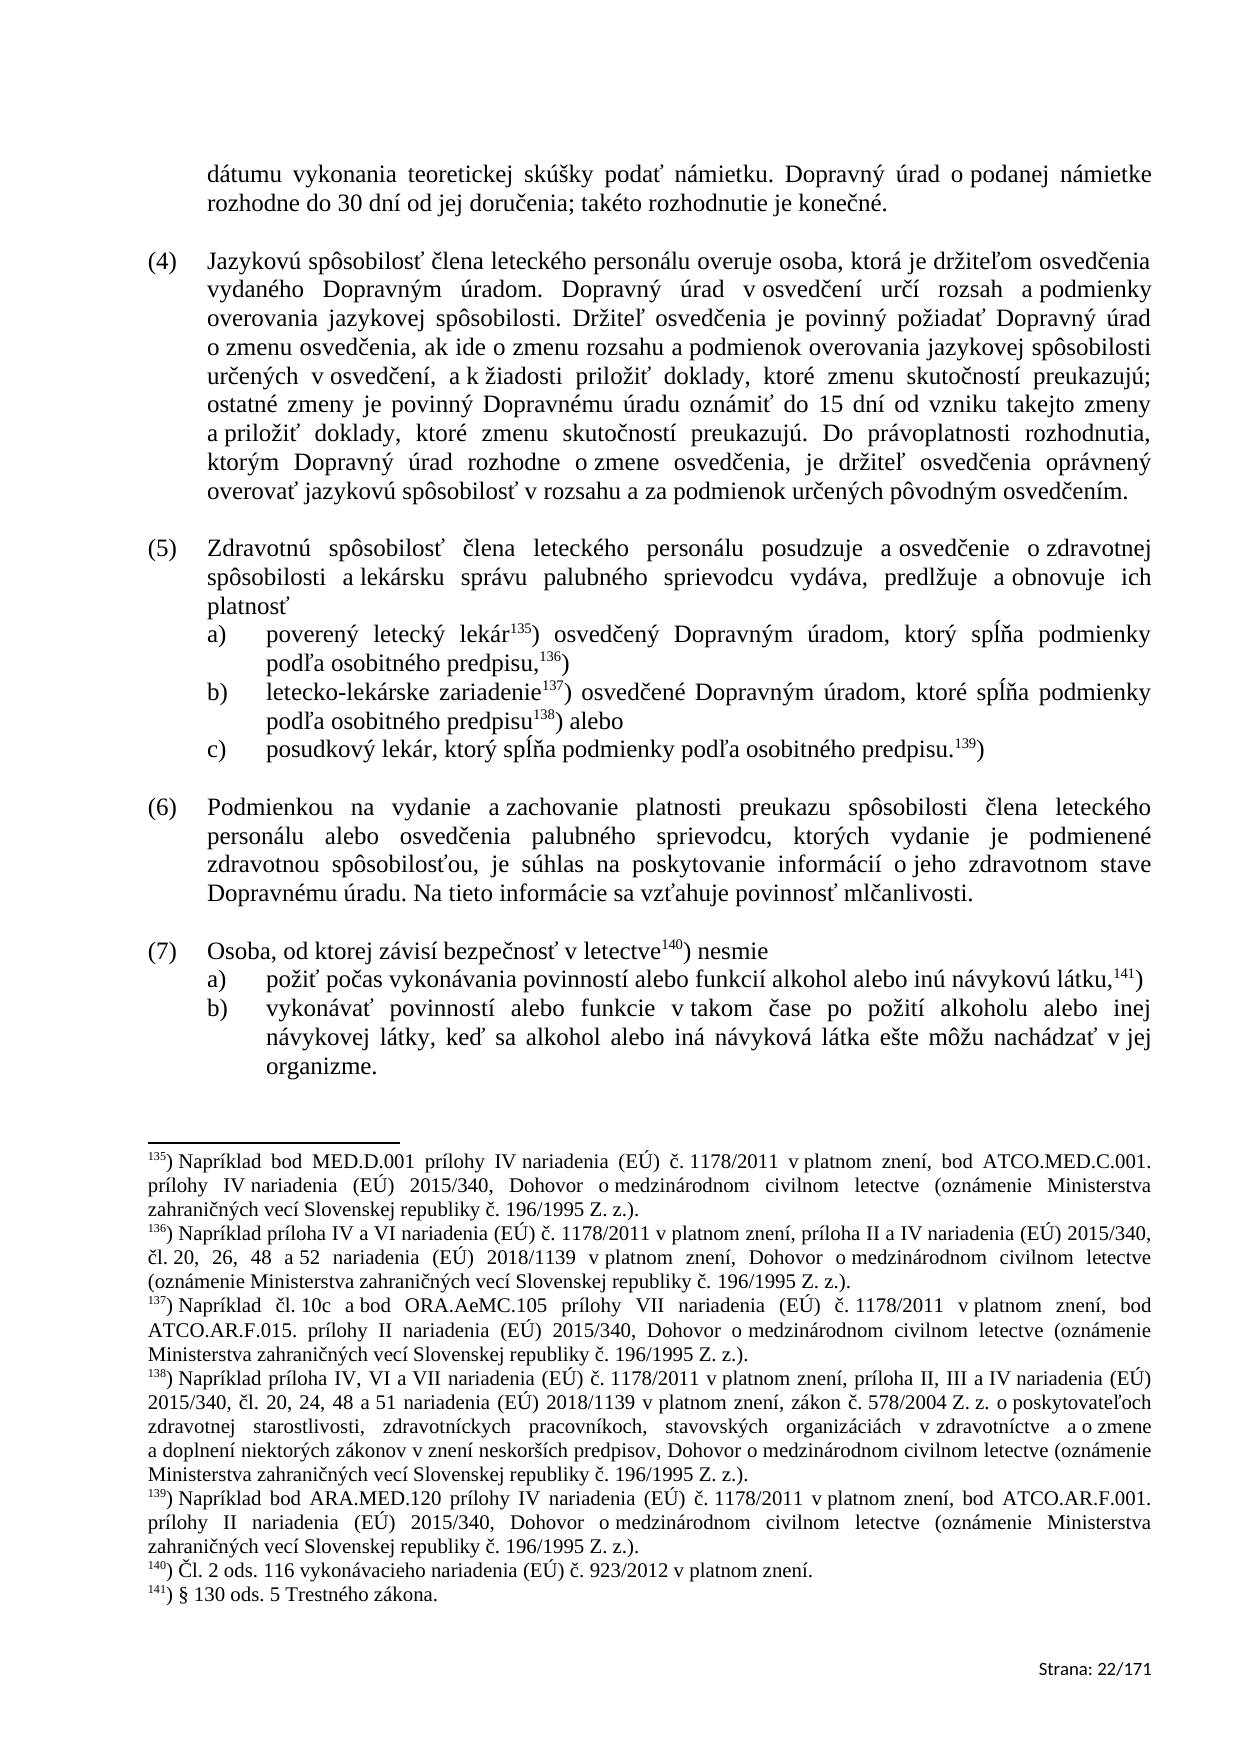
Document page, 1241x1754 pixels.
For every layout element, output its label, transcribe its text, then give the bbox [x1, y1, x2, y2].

list Podmienkou na vydanie a zachovanie platnosti preukazu spôsobilosti člena leteckého personálu alebo osvedčenia palubného sprievodcu, ktorých vydanie je podmienené zdravotnou spôsobilosťou, je súhlas na poskytovanie informácií o jeho zdravotnom stave Dopravnému úradu. Na tieto informácie sa vzťahuje povinnosť mlčanlivosti. [148, 792, 1152, 907]
list posudkový lekár, ktorý spĺňa podmienky podľa osobitného predpisu.) [207, 734, 1152, 763]
list Jazykovú spôsobilosť člena leteckého personálu overuje osoba, ktorá je držiteľom osvedčenia vydaného Dopravným úradom. Dopravný úrad v osvedčení určí rozsah a podmienky overovania jazykovej spôsobilosti. Držiteľ osvedčenia je povinný požiadať Dopravný úrad o zmenu osvedčenia, ak ide o zmenu rozsahu a podmienok overovania jazykovej spôsobilosti určených v osvedčení, a k žiadosti priložiť doklady, ktoré zmenu skutočností preukazujú; ostatné zmeny je povinný Dopravnému úradu oznámiť do 15 dní od vzniku takejto zmeny a priložiť doklady, ktoré zmenu skutočností preukazujú. Do právoplatnosti rozhodnutia, ktorým Dopravný úrad rozhodne o zmene osvedčenia, je držiteľ osvedčenia oprávnený overovať jazykovú spôsobilosť v rozsahu a za podmienok určených pôvodným osvedčením. [148, 246, 1152, 504]
list požiť počas vykonávania povinností alebo funkcií alkohol alebo inú návykovú látku,) [207, 964, 1152, 993]
list poverený letecký lekár) osvedčený Dopravným úradom, ktorý spĺňa podmienky podľa osobitného predpisu,) [207, 619, 1152, 677]
list vykonávať povinností alebo funkcie v takom čase po požití alkoholu alebo inej návykovej látky, keď sa alkohol alebo iná návyková látka ešte môžu nachádzať v jej organizme. [207, 993, 1152, 1079]
list letecko-lekárske zariadenie) osvedčené Dopravným úradom, ktoré spĺňa podmienky podľa osobitného predpisu) alebo [207, 677, 1152, 734]
list Zdravotnú spôsobilosť člena leteckého personálu posudzuje a osvedčenie o zdravotnej spôsobilosti a lekársku správu palubného sprievodcu vydáva, predlžuje a obnovuje ich platnosť [148, 533, 1152, 619]
list Osoba, od ktorej závisí bezpečnosť v letectve) nesmie [148, 936, 1152, 964]
